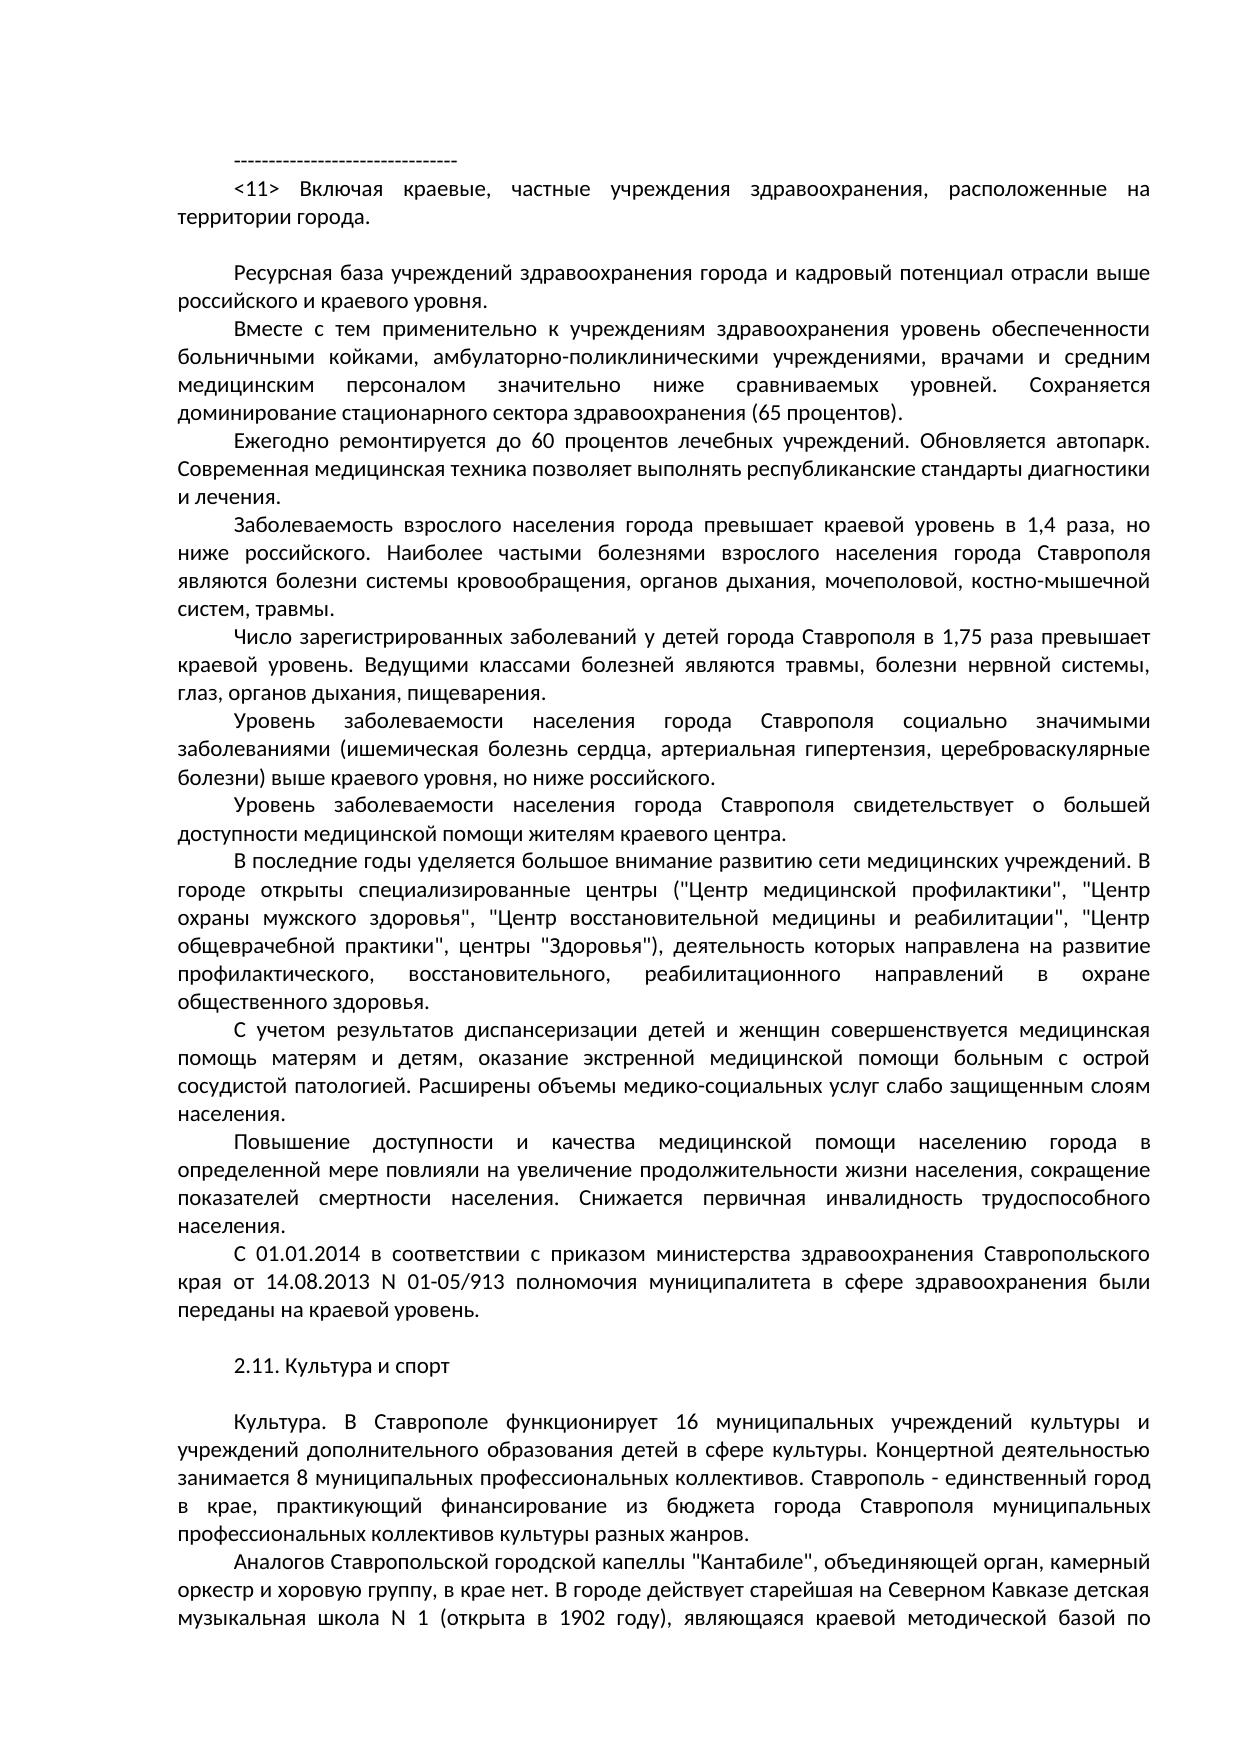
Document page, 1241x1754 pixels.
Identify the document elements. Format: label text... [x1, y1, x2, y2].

text <11> Включая краевые, частные учреждения здравоохранения, расположенные на территории города. [177, 174, 1152, 230]
text Заболеваемость взрослого населения города превышает краевой уровень в 1,4 раза, но ниже российского. Наиболее частыми болезнями взрослого населения города Ставрополя являются болезни системы кровообращения, органов дыхания, мочеполовой, костно-мышечной систем, травмы. [177, 510, 1152, 622]
text Уровень заболеваемости населения города Ставрополя социально значимыми заболеваниями (ишемическая болезнь сердца, артериальная гипертензия, цереброваскулярные болезни) выше краевого уровня, но ниже российского. [177, 707, 1152, 791]
text Уровень заболеваемости населения города Ставрополя свидетельствует о большей доступности медицинской помощи жителям краевого центра. [177, 791, 1152, 847]
text Ресурсная база учреждений здравоохранения города и кадровый потенциал отрасли выше российского и краевого уровня. [177, 258, 1152, 314]
text С 01.01.2014 в соответствии с приказом министерства здравоохранения Ставропольского края от 14.08.2013 N 01-05/913 полномочия муниципалитета в сфере здравоохранения были переданы на краевой уровень. [177, 1239, 1152, 1323]
text С учетом результатов диспансеризации детей и женщин совершенствуется медицинская помощь матерям и детям, оказание экстренной медицинской помощи больным с острой сосудистой патологией. Расширены объемы медико-социальных услуг слабо защищенным слоям населения. [177, 1015, 1152, 1127]
text В последние годы уделяется большое внимание развитию сети медицинских учреждений. В городе открыты специализированные центры ("Центр медицинской профилактики", "Центр охраны мужского здоровья", "Центр восстановительной медицины и реабилитации", "Центр общеврачебной практики", центры "Здоровья"), деятельность которых направлена на развитие профилактического, восстановительного, реабилитационного направлений в охране общественного здоровья. [177, 847, 1152, 1015]
text 2.11. Культура и спорт [177, 1351, 1152, 1379]
text Ежегодно ремонтируется до 60 процентов лечебных учреждений. Обновляется автопарк. Современная медицинская техника позволяет выполнять республиканские стандарты диагностики и лечения. [177, 426, 1152, 510]
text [177, 1547, 1152, 1631]
text Культура. В Ставрополе функционирует 16 муниципальных учреждений культуры и учреждений дополнительного образования детей в сфере культуры. Концертной деятельностью занимается 8 муниципальных профессиональных коллективов. Ставрополь - единственный город в крае, практикующий финансирование из бюджета города Ставрополя муниципальных профессиональных коллективов культуры разных жанров. [177, 1407, 1152, 1547]
text -------------------------------- [177, 146, 1152, 174]
text Повышение доступности и качества медицинской помощи населению города в определенной мере повлияли на увеличение продолжительности жизни населения, сокращение показателей смертности населения. Снижается первичная инвалидность трудоспособного населения. [177, 1127, 1152, 1239]
text Вместе с тем применительно к учреждениям здравоохранения уровень обеспеченности больничными койками, амбулаторно-поликлиническими учреждениями, врачами и средним медицинским персоналом значительно ниже сравниваемых уровней. Сохраняется доминирование стационарного сектора здравоохранения (65 процентов). [177, 314, 1152, 426]
text Число зарегистрированных заболеваний у детей города Ставрополя в 1,75 раза превышает краевой уровень. Ведущими классами болезней являются травмы, болезни нервной системы, глаз, органов дыхания, пищеварения. [177, 622, 1152, 707]
